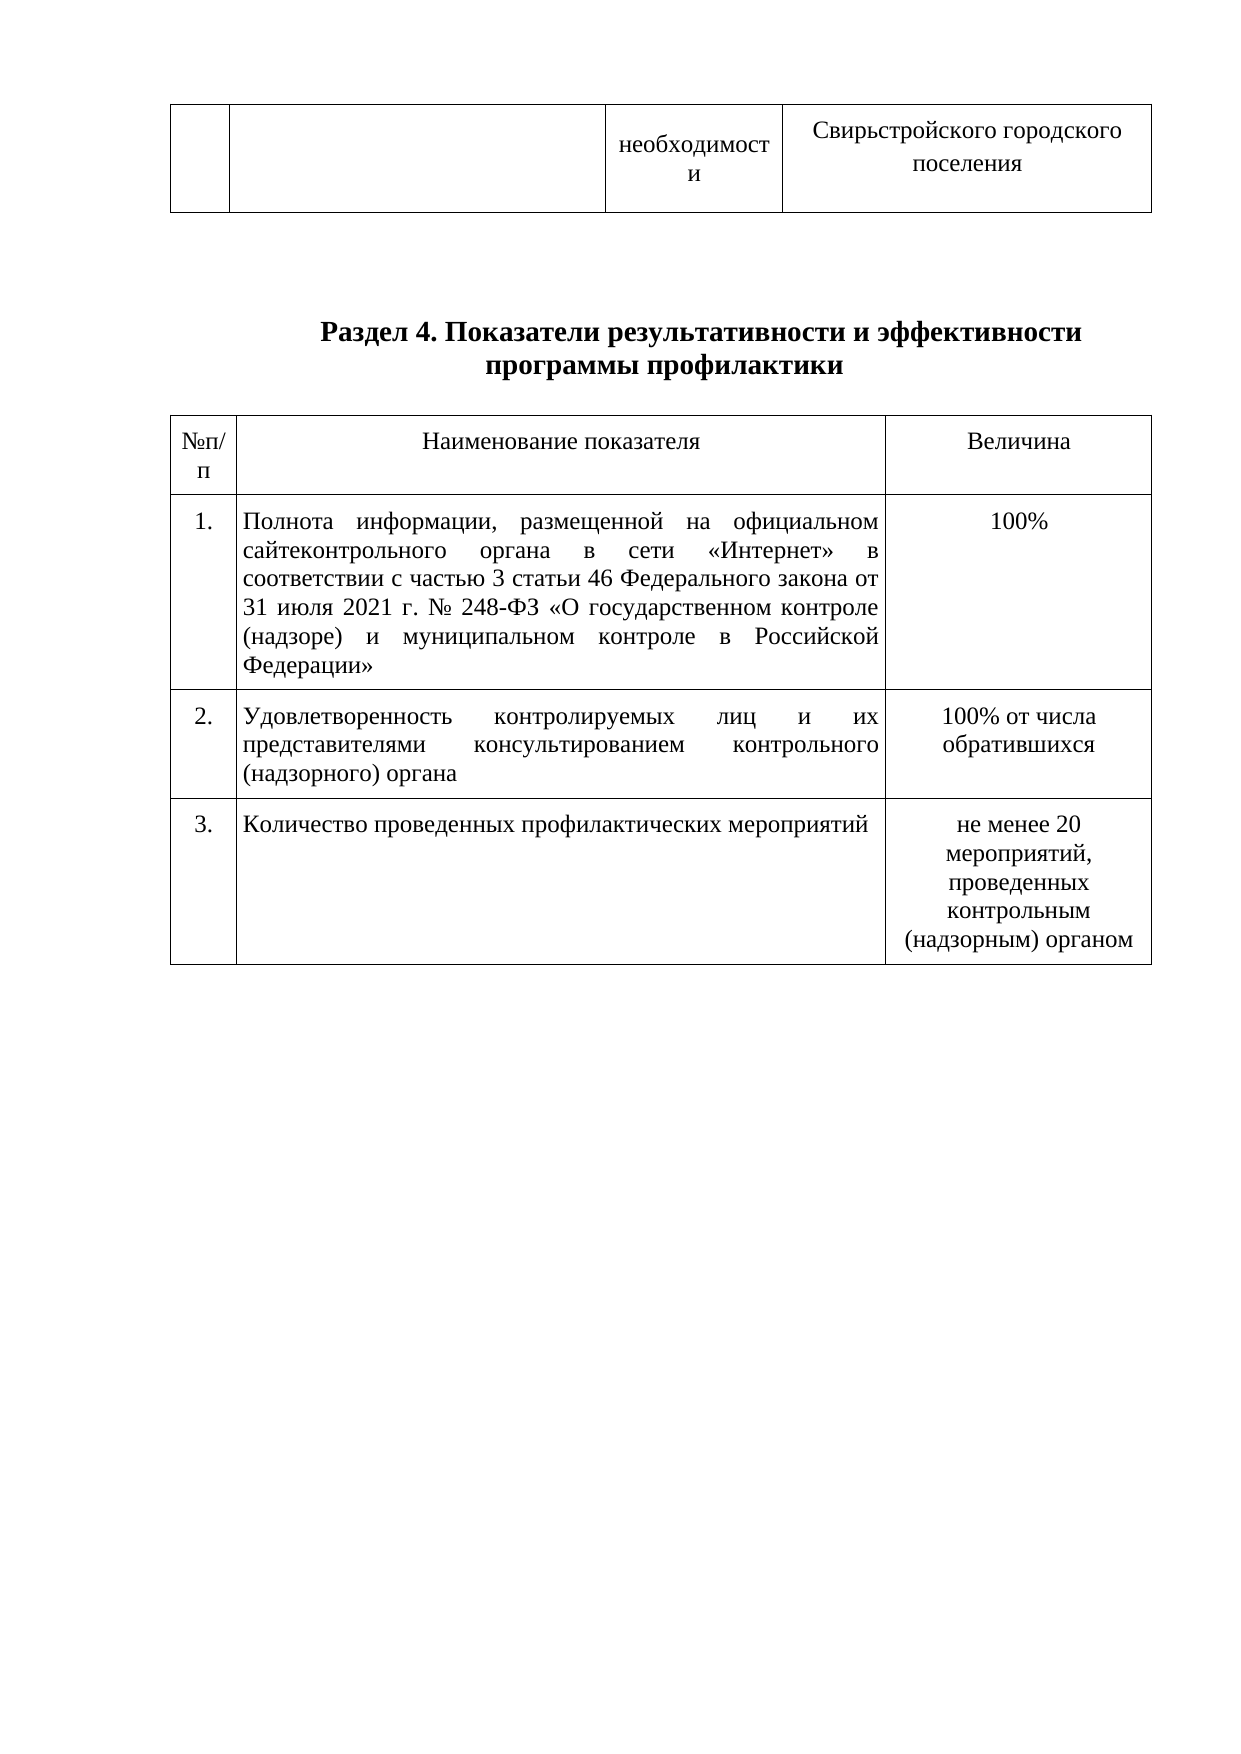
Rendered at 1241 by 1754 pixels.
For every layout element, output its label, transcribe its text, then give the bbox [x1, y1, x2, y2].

table_header Величина [886, 416, 1151, 494]
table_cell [606, 105, 782, 212]
table_cell 1. [171, 495, 236, 689]
table_header Наименование показателя [237, 416, 885, 494]
table_cell 2. [171, 690, 236, 798]
table_cell Количество проведенных профилактических мероприятий [237, 799, 885, 964]
table_cell 100% от числа обратившихся [886, 690, 1151, 798]
table_cell не менее 20 мероприятий, проведенных контрольным (надзорным) органом [886, 799, 1151, 964]
table_cell 5. [171, 105, 229, 212]
text Раздел 4. Показатели результативности и эффективности программы профилактики [177, 314, 1152, 381]
table_header №п/п [171, 416, 236, 494]
table_cell Удовлетворенность контролируемых лиц и их представителями консультированием контрольного (надзорного) органа [237, 690, 885, 798]
table_cell Полнота информации, размещенной на официальном сайтеконтрольного органа в сети «Интернет» в соответствии с частью 3 статьи 46 Федерального закона от 31 июля 2021 г. № 248-ФЗ «О государственном контроле (надзоре) и муниципальном контроле в Российской Федерации» [237, 495, 885, 689]
table_cell 3. [171, 799, 236, 964]
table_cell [230, 105, 605, 212]
table_cell 100% [886, 495, 1151, 689]
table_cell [783, 105, 1151, 212]
